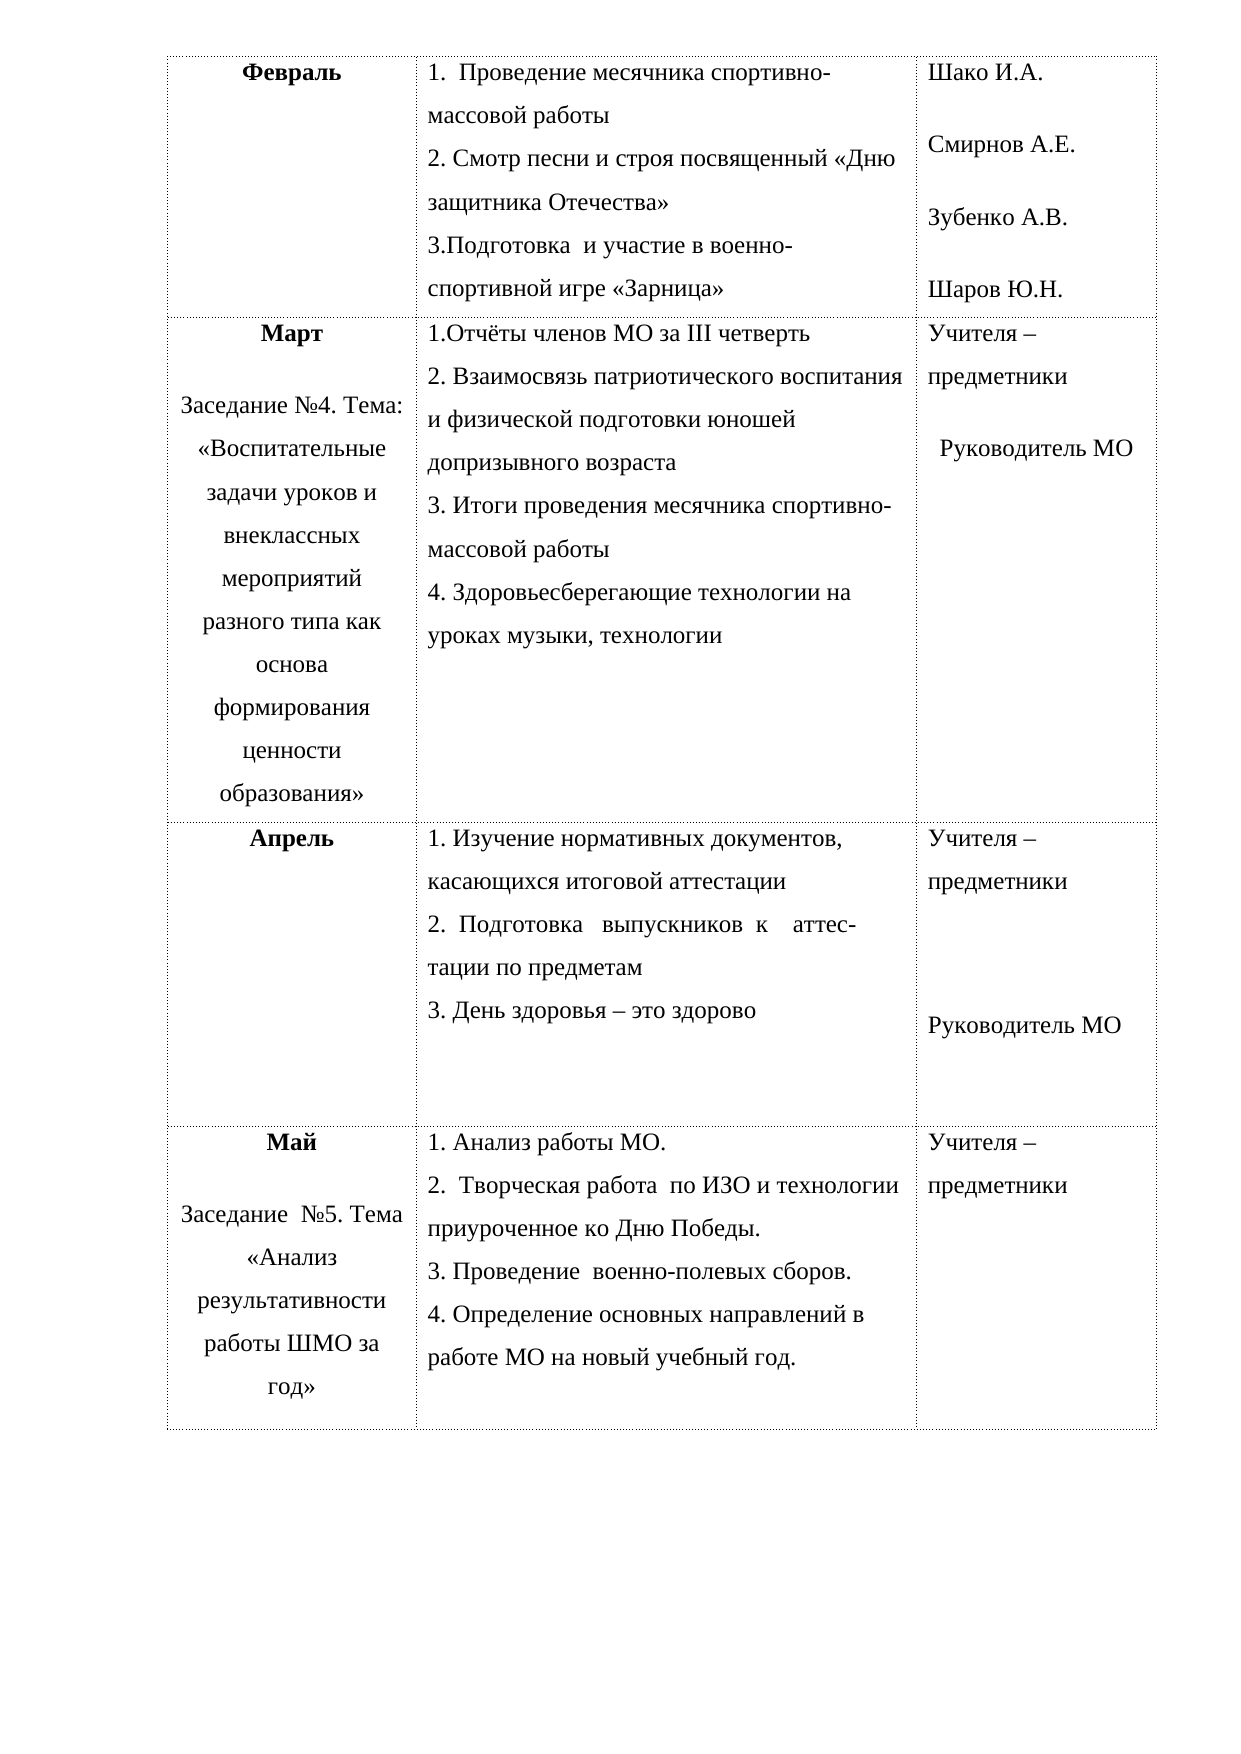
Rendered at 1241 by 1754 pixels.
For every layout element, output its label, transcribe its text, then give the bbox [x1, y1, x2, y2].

table_cell 1. Изучение нормативных документов, касающихся итоговой аттестации 2. Подготовка выпускников к аттестации по предметам 3. День здоровья – это здорово [416, 822, 916, 1126]
table_cell 1. Проведение месячника спортивно-массовой работы 2. Смотр песни и строя посвященный «Дню защитника Отечества» 3.Подготовка и участие в военно-спортивной игре «Зарница» [416, 56, 916, 317]
table_cell Апрель [167, 822, 416, 1126]
table_cell Март Заседание №4. Тема: «Воспитательные задачи уроков и внеклассных мероприятий разного типа как основа формирования ценности образования» [167, 317, 416, 822]
table_cell Учителя – предметники Руководитель МО [916, 822, 1156, 1126]
table_cell Учителя – предметники [916, 1126, 1156, 1428]
table_cell 1. Анализ работы МО. 2. Творческая работа по ИЗО и технологии приуроченное ко Дню Победы. 3. Проведение военно-полевых сборов. 4. Определение основных направлений в работе МО на новый учебный год. [416, 1126, 916, 1428]
table_cell Шако И.А. Смирнов А.Е. Зубенко А.В. Шаров Ю.Н. [916, 56, 1156, 317]
table_cell Учителя – предметники Руководитель МО [916, 317, 1156, 822]
table_cell Февраль [167, 56, 416, 317]
table_cell 1.Отчёты членов МО за III четверть 2. Взаимосвязь патриотического воспитания и физической подготовки юношей допризывного возраста 3. Итоги проведения месячника спортивно-массовой работы 4. Здоровьесберегающие технологии на уроках музыки, технологии [416, 317, 916, 822]
table_cell Май Заседание №5. Тема «Анализ результативности работы ШМО за год» [167, 1126, 416, 1428]
